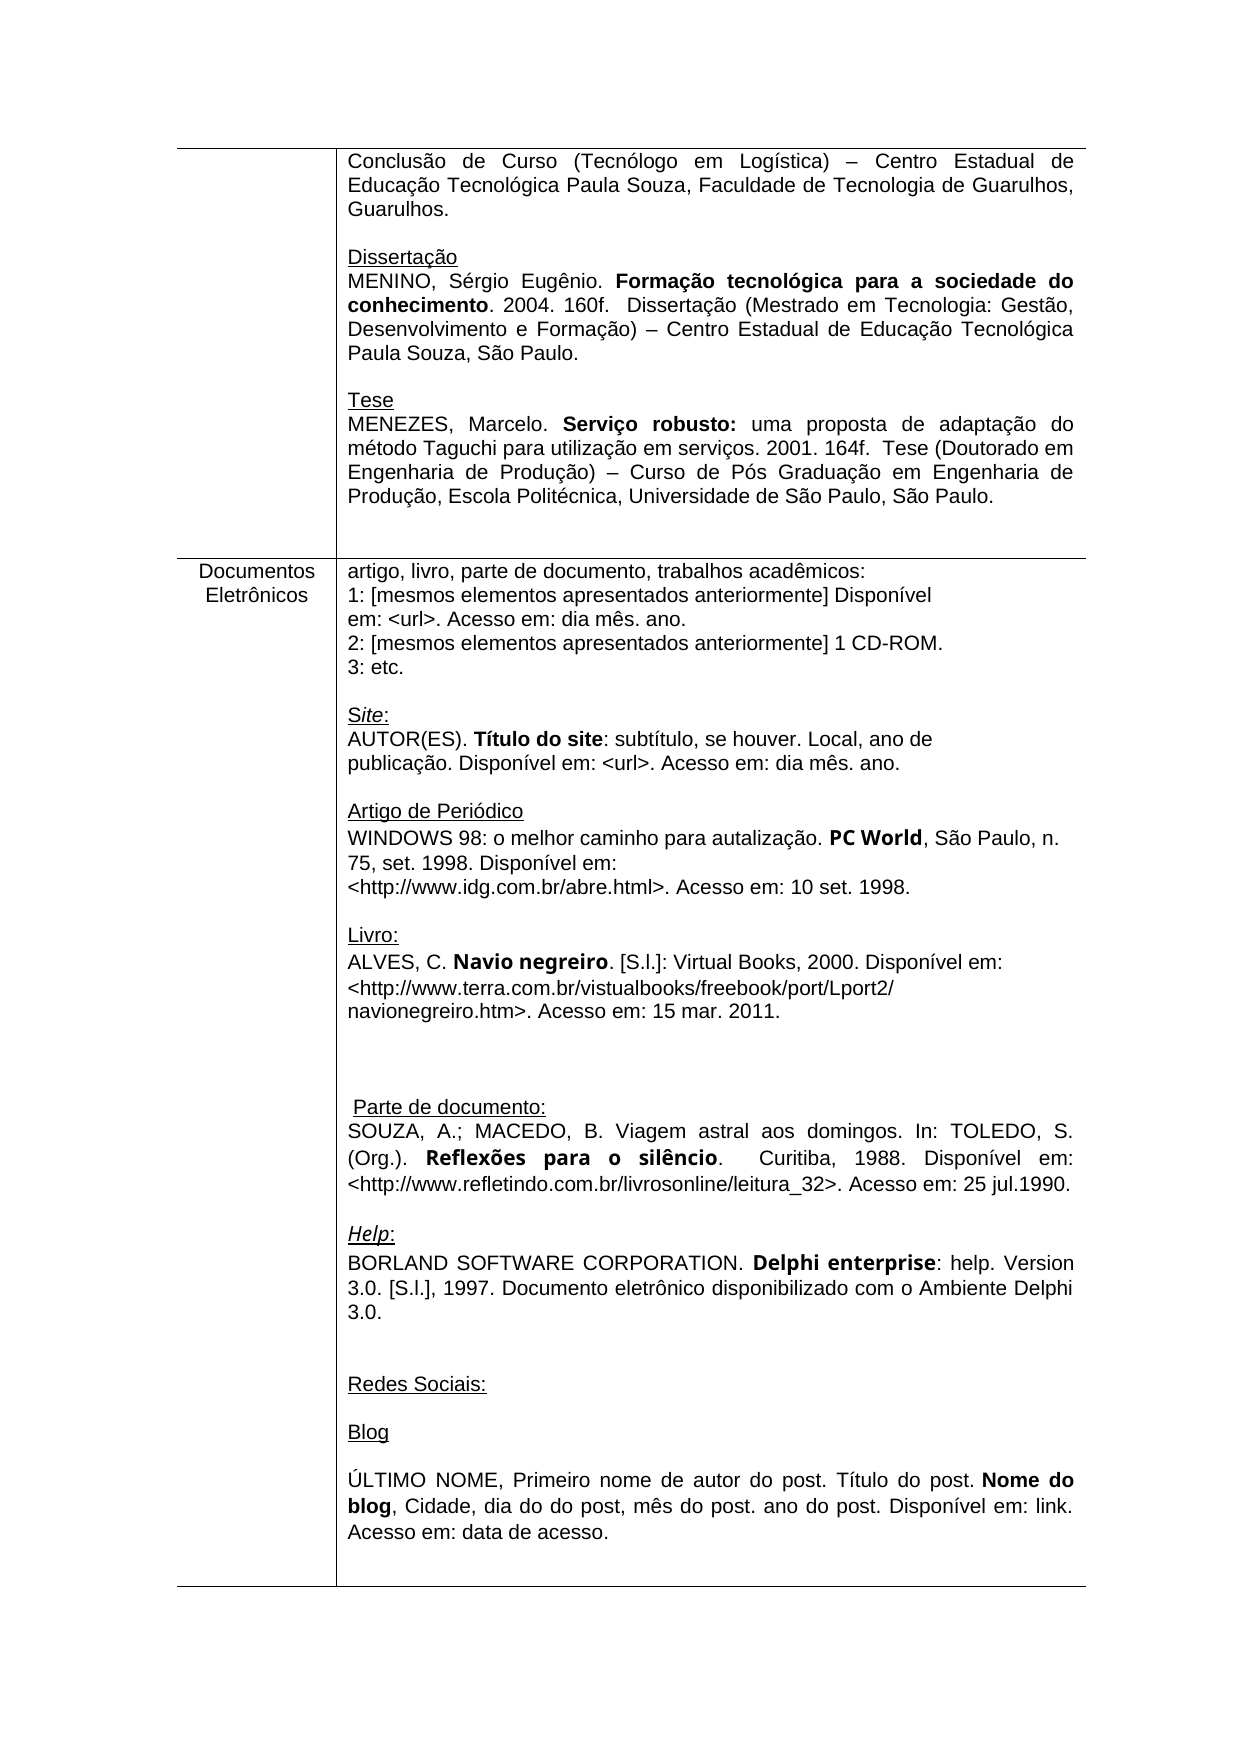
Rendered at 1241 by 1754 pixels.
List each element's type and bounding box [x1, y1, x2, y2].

table_cell [177, 149, 336, 558]
table_cell [177, 559, 336, 1586]
table_cell [337, 559, 1086, 1586]
table_cell [337, 149, 1086, 558]
